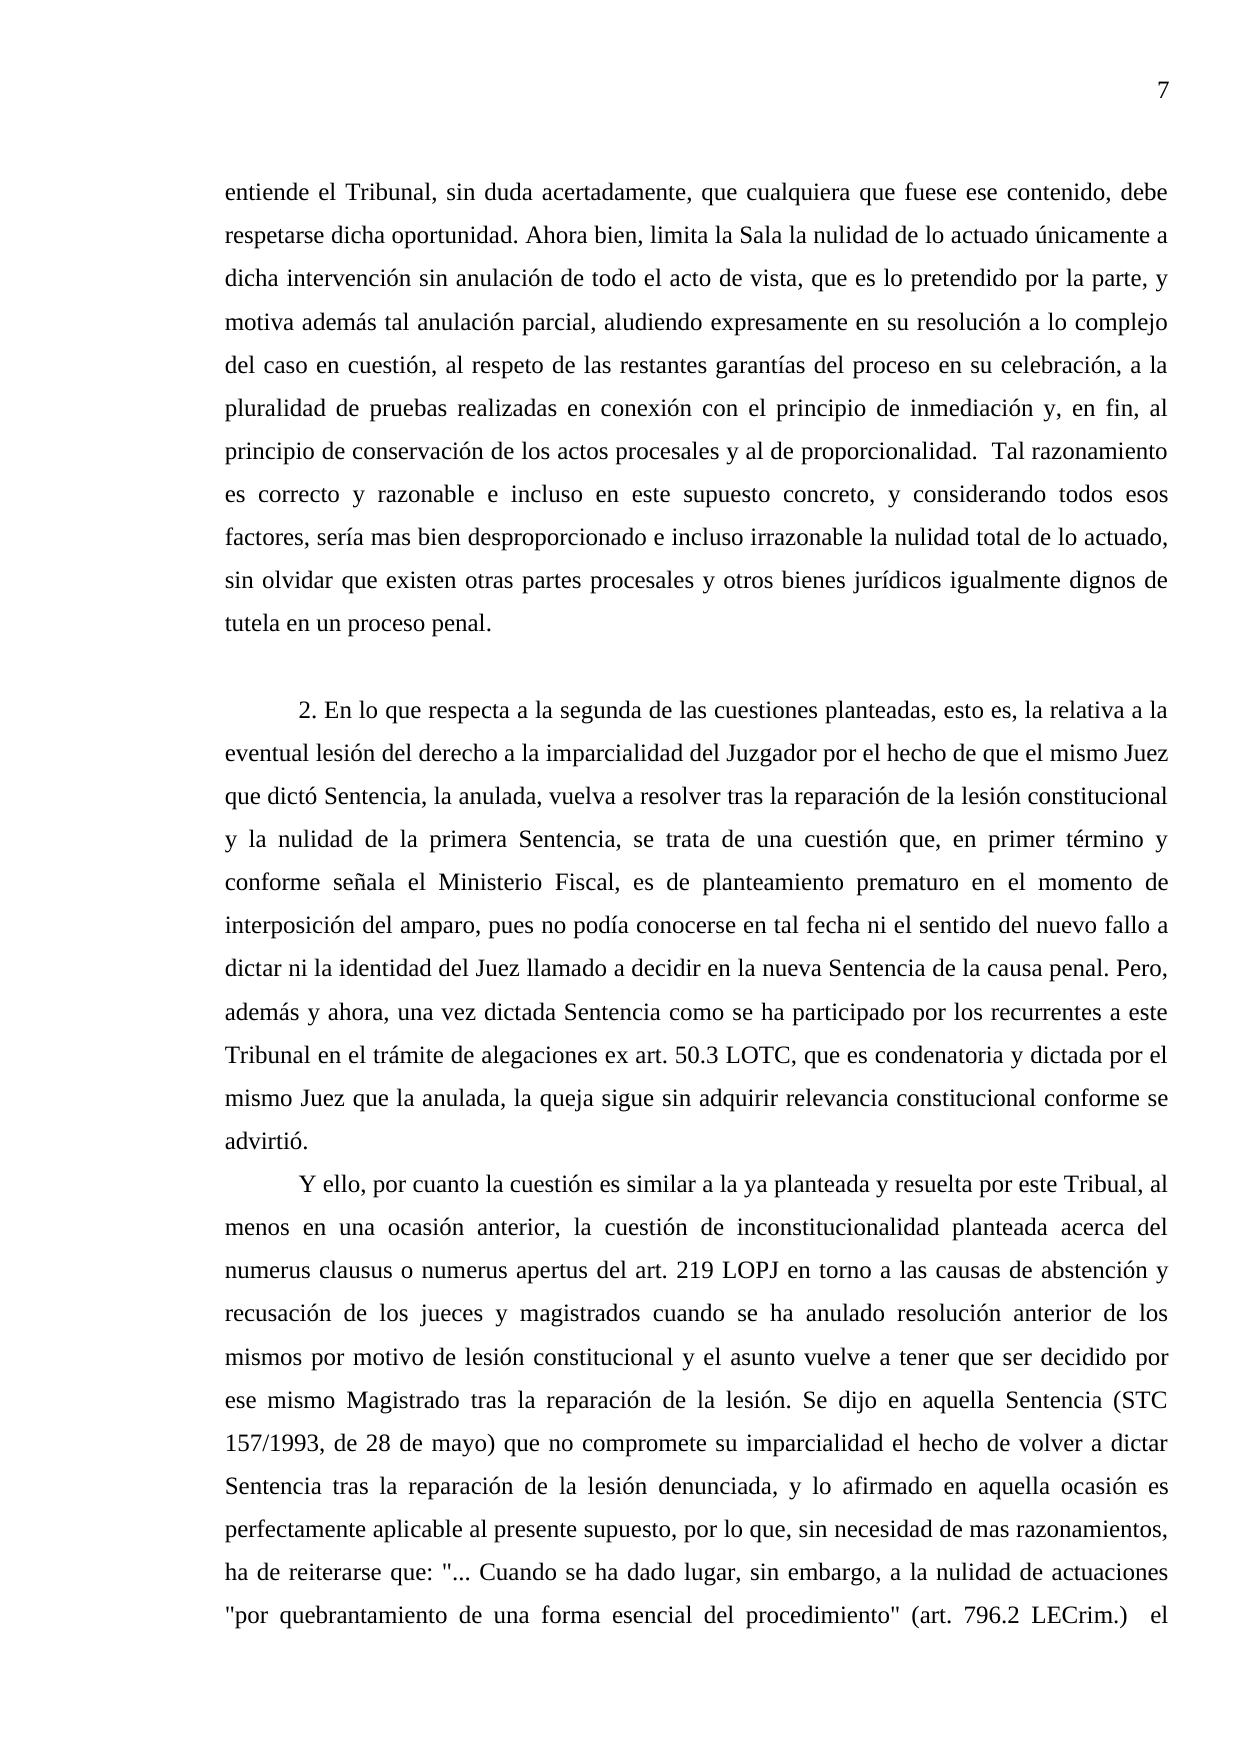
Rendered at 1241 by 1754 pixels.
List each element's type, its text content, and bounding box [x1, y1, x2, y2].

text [224, 1169, 1169, 1629]
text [224, 177, 1169, 637]
text 2. En lo que respecta a la segunda de las cuestiones planteadas, esto es, la relativa a la eventual lesión del derecho a la imparcialidad del Juzgador por el hecho de que el mismo Juez que dictó Sentencia, la anulada, vuelva a resolver tras la reparación de la lesión constitucional y la nulidad de la primera Sentencia, se trata de una cuestión que, en primer término y conforme señala el Ministerio Fiscal, es de planteamiento prematuro en el momento de interposición del amparo, pues no podía conocerse en tal fecha ni el sentido del nuevo fallo a dictar ni la identidad del Juez llamado a decidir en la nueva Sentencia de la causa penal. Pero, además y ahora, una vez dictada Sentencia como se ha participado por los recurrentes a este Tribunal en el trámite de alegaciones ex art. 50.3 LOTC, que es condenatoria y dictada por el mismo Juez que la anulada, la queja sigue sin adquirir relevancia constitucional conforme se advirtió. [224, 695, 1169, 1155]
